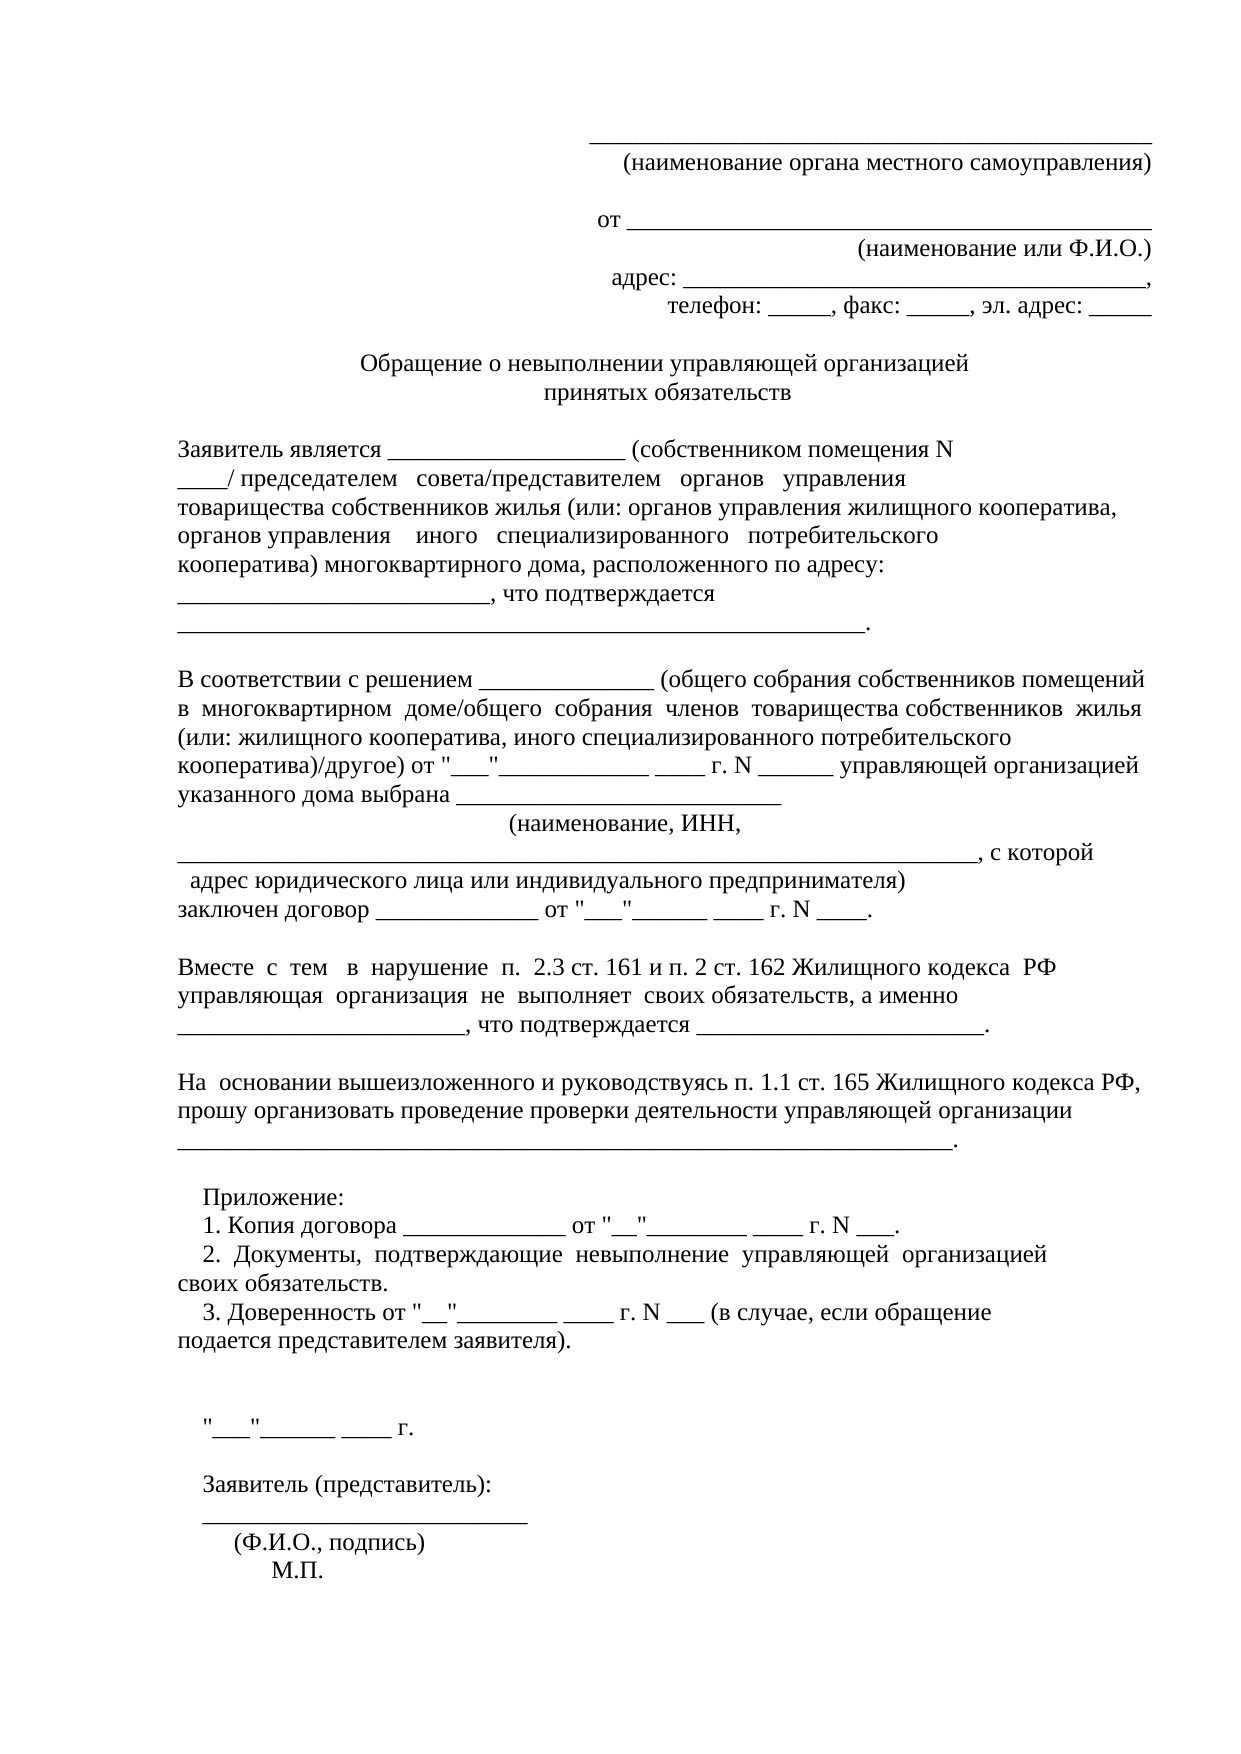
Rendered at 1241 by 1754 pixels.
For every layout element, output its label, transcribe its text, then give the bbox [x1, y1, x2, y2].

text ________________________________________________________________, с которой [177, 837, 1152, 866]
text от __________________________________________ [177, 204, 1152, 233]
text 3. Доверенность от "__"________ ____ г. N ___ (в случае, если обращение [177, 1297, 1152, 1326]
text Заявитель (представитель): [177, 1469, 1152, 1498]
text Вместе с тем в нарушение п. 2.3 ст. 161 и п. 2 ст. 162 Жилищного кодекса РФ управляющая организация не выполняет своих обязательств, а именно _______________________, что подтверждается _______________________. [177, 923, 1152, 1038]
text (наименование, ИНН, [177, 808, 1152, 837]
text Заявитель является ___________________ (собственником помещения N ____/ председателем совета/представителем органов управления товарищества собственников жилья (или: органов управления жилищного кооператива, органов управления иного специализированного потребительского кооператива) многоквартирного дома, расположенного по адресу: _________________________, что подтверждается _______________________________________________________. [177, 434, 1152, 636]
text М.П. [177, 1556, 1152, 1584]
text _____________________________________________ [177, 118, 1152, 147]
text 2. Документы, подтверждающие невыполнение управляющей организацией [177, 1239, 1152, 1268]
text Приложение: [177, 1182, 1152, 1211]
text своих обязательств. [177, 1268, 1152, 1297]
text телефон: _____, факс: _____, эл. адрес: _____ [177, 291, 1152, 319]
text В соответствии с решением ______________ (общего собрания собственников помещений в многоквартирном доме/общего собрания членов товарищества собственников жилья (или: жилищного кооператива, иного специализированного потребительского кооператива)/другое) от "___"____________ ____ г. N ______ управляющей организацией указанного дома выбрана __________________________ [177, 636, 1152, 808]
text 1. Копия договора _____________ от "__"________ ____ г. N ___. [177, 1211, 1152, 1239]
text адрес юридического лица или индивидуального предпринимателя) [177, 866, 1152, 894]
text (наименование или Ф.И.О.) [177, 233, 1152, 262]
text __________________________ [177, 1498, 1152, 1527]
text (Ф.И.О., подпись) [177, 1527, 1152, 1556]
text На основании вышеизложенного и руководствуясь п. 1.1 ст. 165 Жилищного кодекса РФ, прошу организовать проведение проверки деятельности управляющей организации ______________________________________________________________. [177, 1038, 1152, 1153]
text подается представителем заявителя). [177, 1326, 1152, 1354]
text "___"______ ____ г. [177, 1412, 1152, 1441]
text Обращение о невыполнении управляющей организацией [177, 348, 1152, 377]
text (наименование органа местного самоуправления) [177, 147, 1152, 176]
text адрес: _____________________________________, [177, 262, 1152, 291]
text заключен договор _____________ от "___"______ ____ г. N ____. [177, 894, 1152, 923]
text принятых обязательств [177, 377, 1152, 406]
